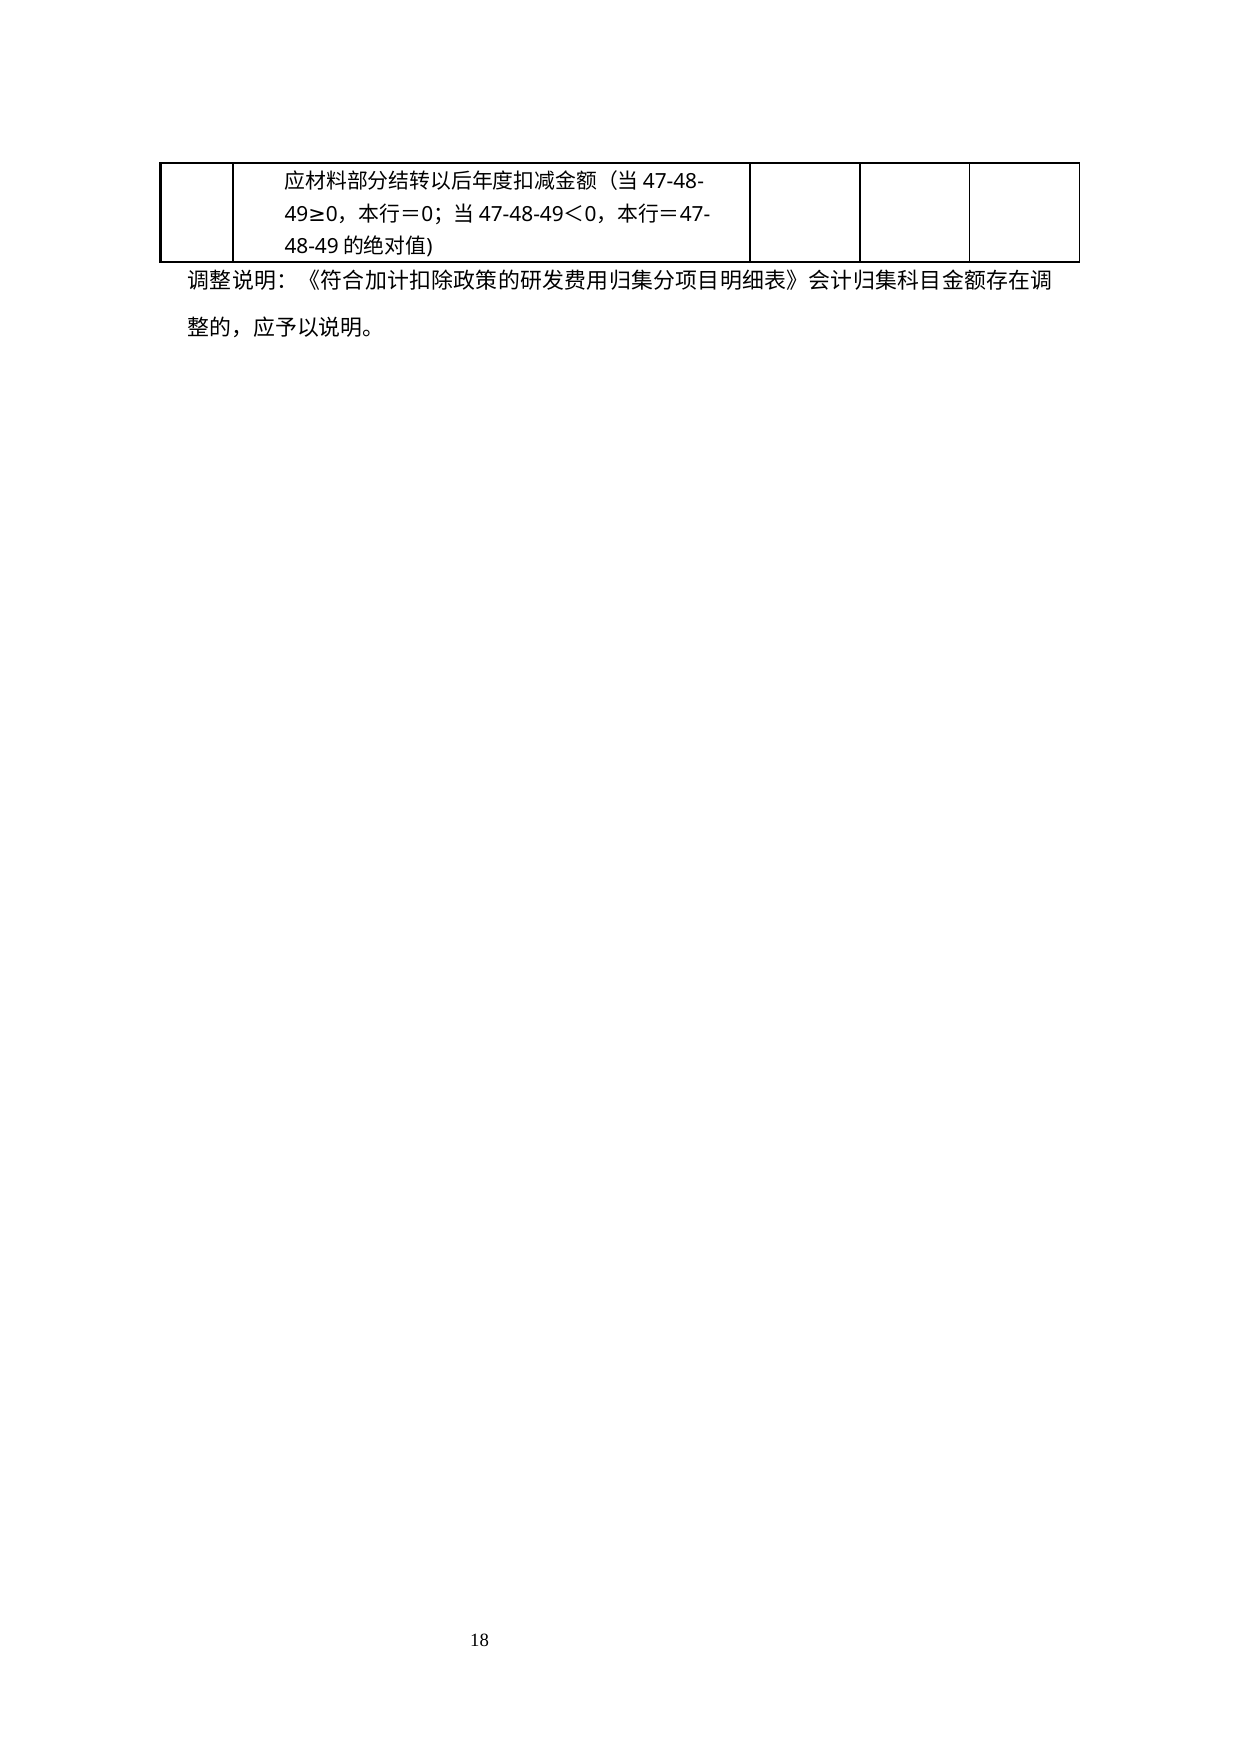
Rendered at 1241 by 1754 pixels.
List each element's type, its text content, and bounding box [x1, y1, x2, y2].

text 调整说明：《符合加计扣除政策的研发费用归集分项目明细表》会计归集科目金额存在调整的，应予以说明。 [187, 263, 1053, 342]
table_cell [970, 164, 1079, 261]
table_cell [861, 164, 969, 261]
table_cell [234, 164, 749, 261]
table_cell 51 [162, 164, 232, 261]
table_cell [751, 164, 859, 261]
